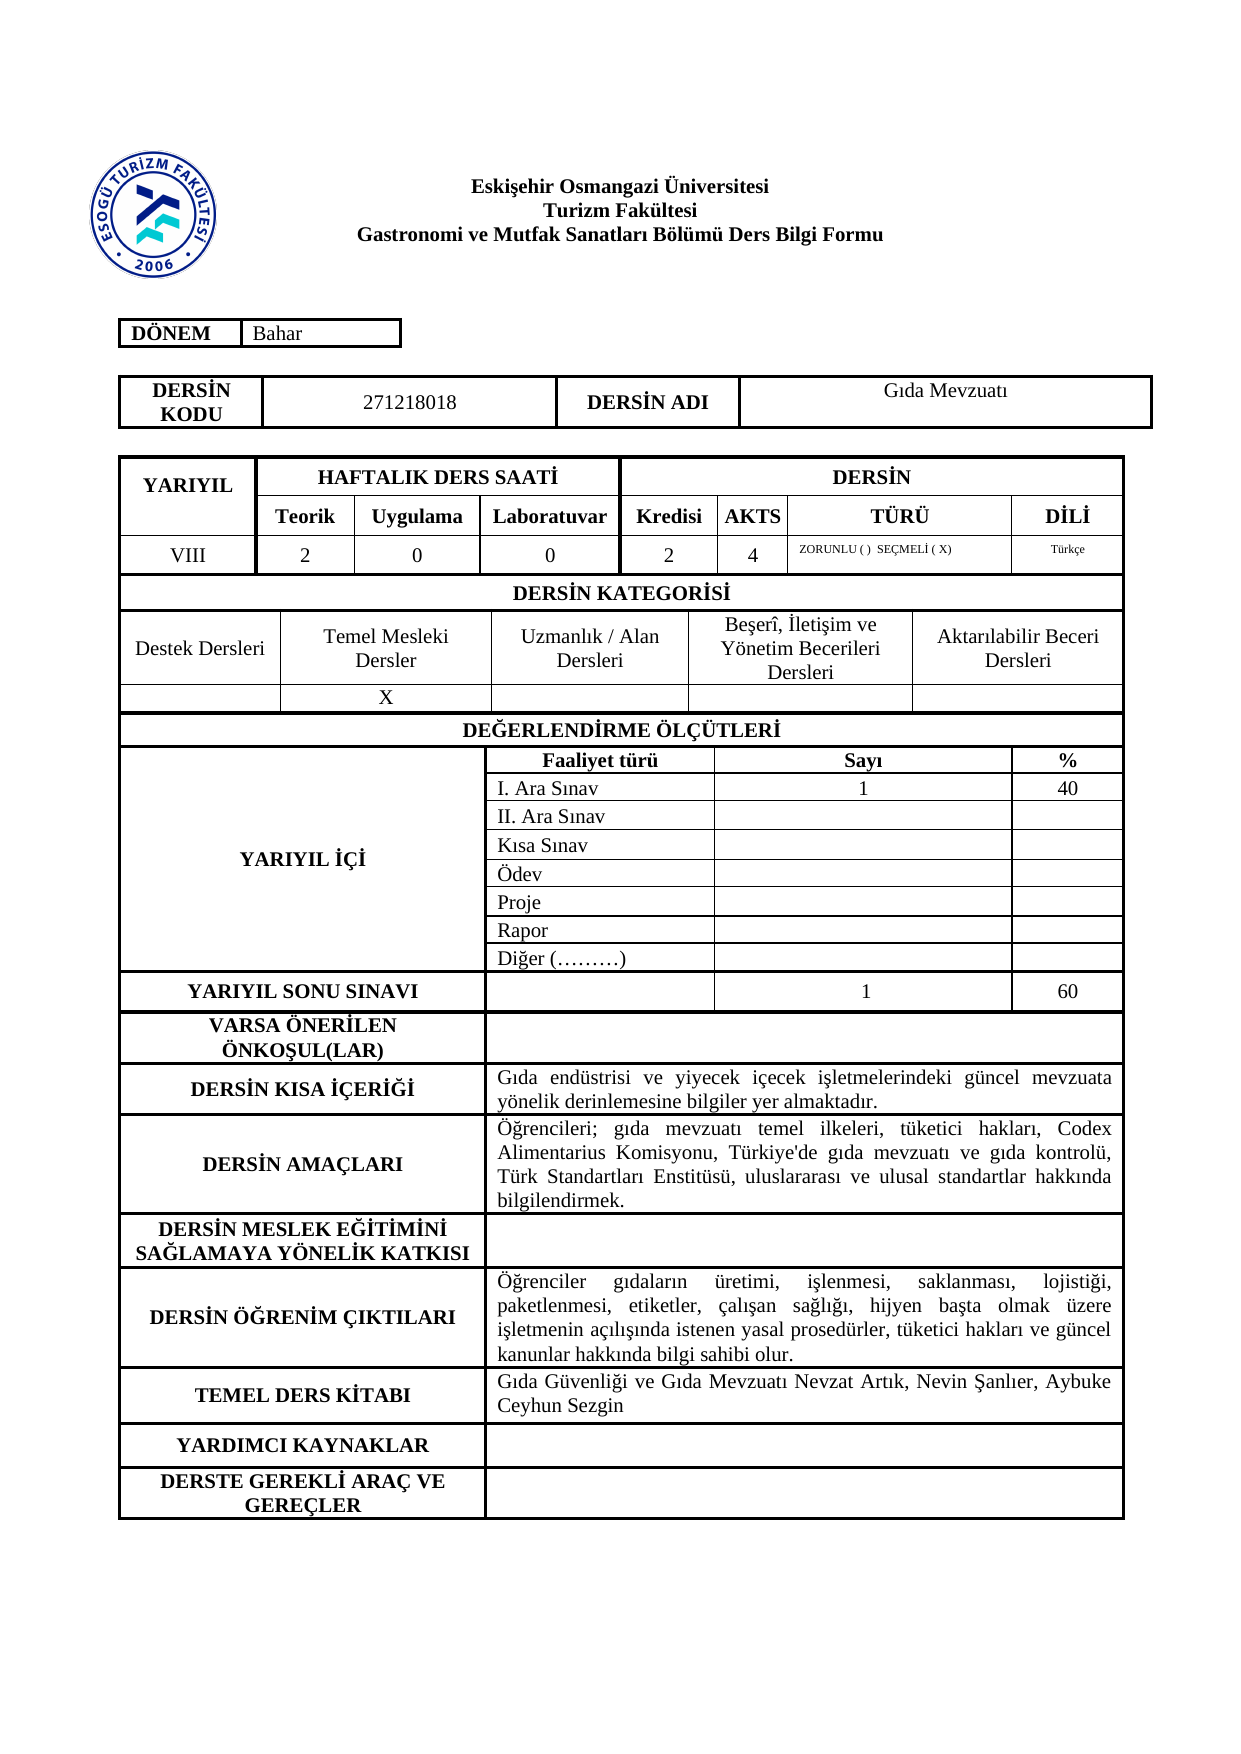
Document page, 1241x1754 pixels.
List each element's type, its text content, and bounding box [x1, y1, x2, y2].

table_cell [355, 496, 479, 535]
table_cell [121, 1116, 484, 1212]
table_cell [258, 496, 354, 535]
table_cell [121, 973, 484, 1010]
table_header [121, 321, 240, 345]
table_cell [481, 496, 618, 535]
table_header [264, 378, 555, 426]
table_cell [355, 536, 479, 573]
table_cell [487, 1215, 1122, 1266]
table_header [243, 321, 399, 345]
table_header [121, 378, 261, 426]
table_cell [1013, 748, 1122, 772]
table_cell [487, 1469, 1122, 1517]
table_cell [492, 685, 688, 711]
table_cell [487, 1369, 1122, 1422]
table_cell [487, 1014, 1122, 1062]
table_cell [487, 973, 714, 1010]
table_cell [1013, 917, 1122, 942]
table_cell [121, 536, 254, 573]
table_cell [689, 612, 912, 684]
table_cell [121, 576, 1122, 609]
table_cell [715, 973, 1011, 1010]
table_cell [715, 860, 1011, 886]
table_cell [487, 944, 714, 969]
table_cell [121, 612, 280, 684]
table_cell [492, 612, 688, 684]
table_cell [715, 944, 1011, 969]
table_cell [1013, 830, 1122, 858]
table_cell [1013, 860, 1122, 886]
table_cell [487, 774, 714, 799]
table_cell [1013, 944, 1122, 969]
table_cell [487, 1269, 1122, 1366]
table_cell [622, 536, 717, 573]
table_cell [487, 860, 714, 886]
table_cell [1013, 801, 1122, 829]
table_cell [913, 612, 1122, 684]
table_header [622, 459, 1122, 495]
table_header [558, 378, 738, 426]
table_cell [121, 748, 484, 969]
text Turizm Fakültesi [118, 198, 1122, 222]
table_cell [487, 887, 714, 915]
text Eskişehir Osmangazi Üniversitesi [118, 173, 1122, 198]
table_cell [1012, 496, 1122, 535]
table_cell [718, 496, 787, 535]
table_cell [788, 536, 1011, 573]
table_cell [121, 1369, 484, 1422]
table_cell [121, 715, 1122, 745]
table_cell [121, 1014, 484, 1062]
picture [89, 150, 217, 279]
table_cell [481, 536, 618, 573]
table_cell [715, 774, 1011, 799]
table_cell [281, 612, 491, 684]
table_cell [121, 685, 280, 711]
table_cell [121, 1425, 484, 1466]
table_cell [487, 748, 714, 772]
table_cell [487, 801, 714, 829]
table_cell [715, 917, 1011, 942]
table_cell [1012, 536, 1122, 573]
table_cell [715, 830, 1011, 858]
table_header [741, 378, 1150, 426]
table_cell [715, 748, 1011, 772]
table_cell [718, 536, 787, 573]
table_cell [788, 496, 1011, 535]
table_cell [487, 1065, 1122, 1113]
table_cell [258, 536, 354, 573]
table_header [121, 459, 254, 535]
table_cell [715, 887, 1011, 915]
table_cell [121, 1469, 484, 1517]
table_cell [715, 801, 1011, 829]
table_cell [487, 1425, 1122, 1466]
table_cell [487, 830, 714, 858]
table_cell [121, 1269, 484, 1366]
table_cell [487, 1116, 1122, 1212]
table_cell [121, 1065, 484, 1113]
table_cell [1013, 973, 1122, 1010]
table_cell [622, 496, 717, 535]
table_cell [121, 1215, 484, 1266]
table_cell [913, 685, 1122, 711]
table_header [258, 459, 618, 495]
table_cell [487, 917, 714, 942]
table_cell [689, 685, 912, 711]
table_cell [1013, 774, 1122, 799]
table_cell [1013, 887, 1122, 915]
text Gastronomi ve Mutfak Sanatları Bölümü Ders Bilgi Formu [118, 222, 1122, 246]
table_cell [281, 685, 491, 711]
